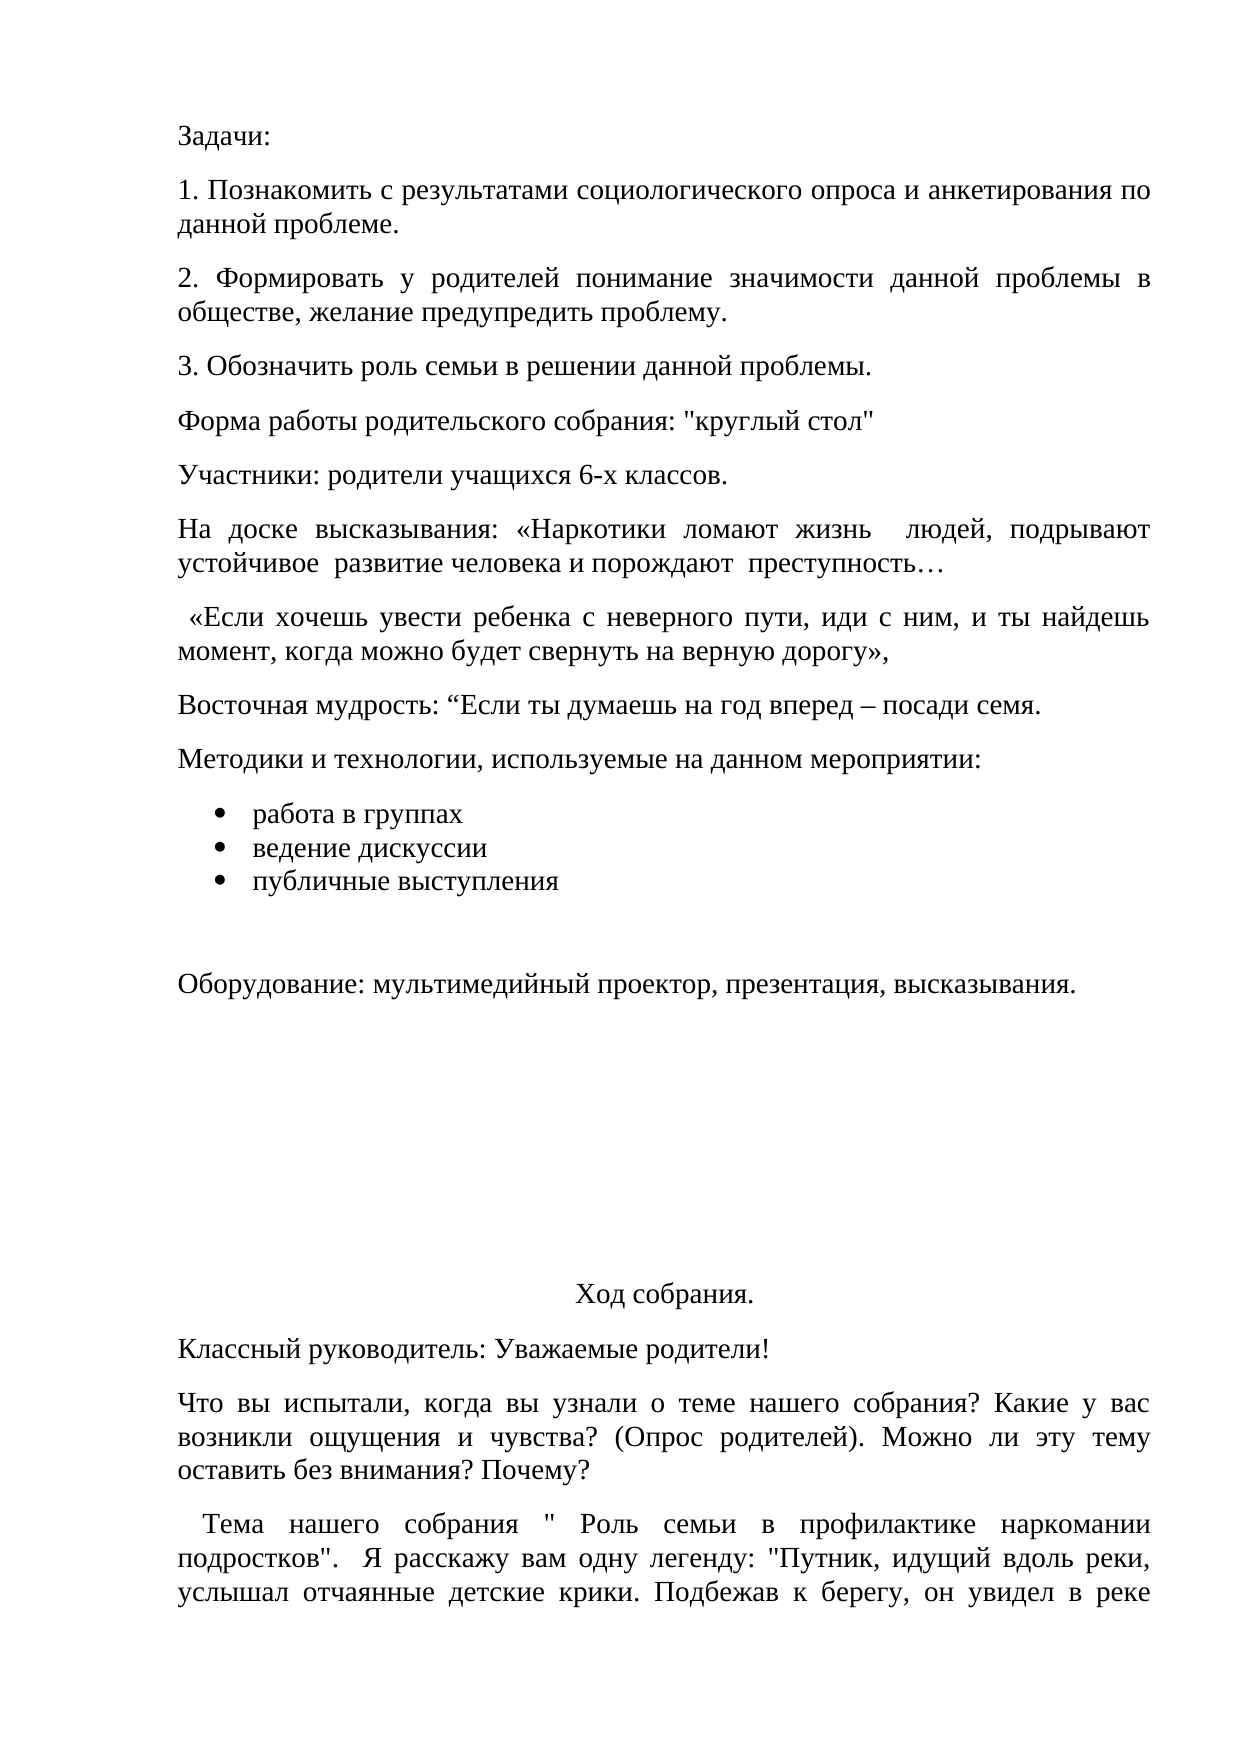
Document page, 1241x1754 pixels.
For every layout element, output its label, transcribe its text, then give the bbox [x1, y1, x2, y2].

text Восточная мудрость: “Если ты думаешь на год вперед – посади семя. [177, 687, 1152, 721]
text Ход собрания. [177, 1276, 1152, 1310]
text Форма работы родительского собрания: "круглый стол" [177, 403, 1152, 436]
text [177, 1507, 1152, 1607]
text Оборудование: мультимедийный проектор, презентация, высказывания. [177, 967, 1152, 1000]
text Участники: родители учащихся 6-х классов. [177, 457, 1152, 491]
text 1. Познакомить с результатами социологического опроса и анкетирования по данной проблеме. [177, 172, 1152, 239]
list ведение дискуссии [215, 830, 1152, 863]
text Методики и технологии, используемые на данном мероприятии: [177, 742, 1152, 775]
text Задачи: [177, 118, 1152, 152]
text «Если хочешь увести ребенка с неверного пути, иди с ним, и ты найдешь момент, когда можно будет свернуть на верную дорогу», [177, 599, 1152, 666]
list работа в группах [215, 796, 1152, 830]
text Что вы испытали, когда вы узнали о теме нашего собрания? Какие у вас возникли ощущения и чувства? (Опрос родителей). Можно ли эту тему оставить без внимания? Почему? [177, 1385, 1152, 1486]
text 3. Обозначить роль семьи в решении данной проблемы. [177, 348, 1152, 382]
text На доске высказывания: «Наркотики ломают жизнь людей, подрывают устойчивое развитие человека и порождают преступность… [177, 511, 1152, 578]
text Классный руководитель: Уважаемые родители! [177, 1331, 1152, 1364]
list публичные выступления [215, 863, 1152, 897]
text 2. Формировать у родителей понимание значимости данной проблемы в обществе, желание предупредить проблему. [177, 260, 1152, 327]
